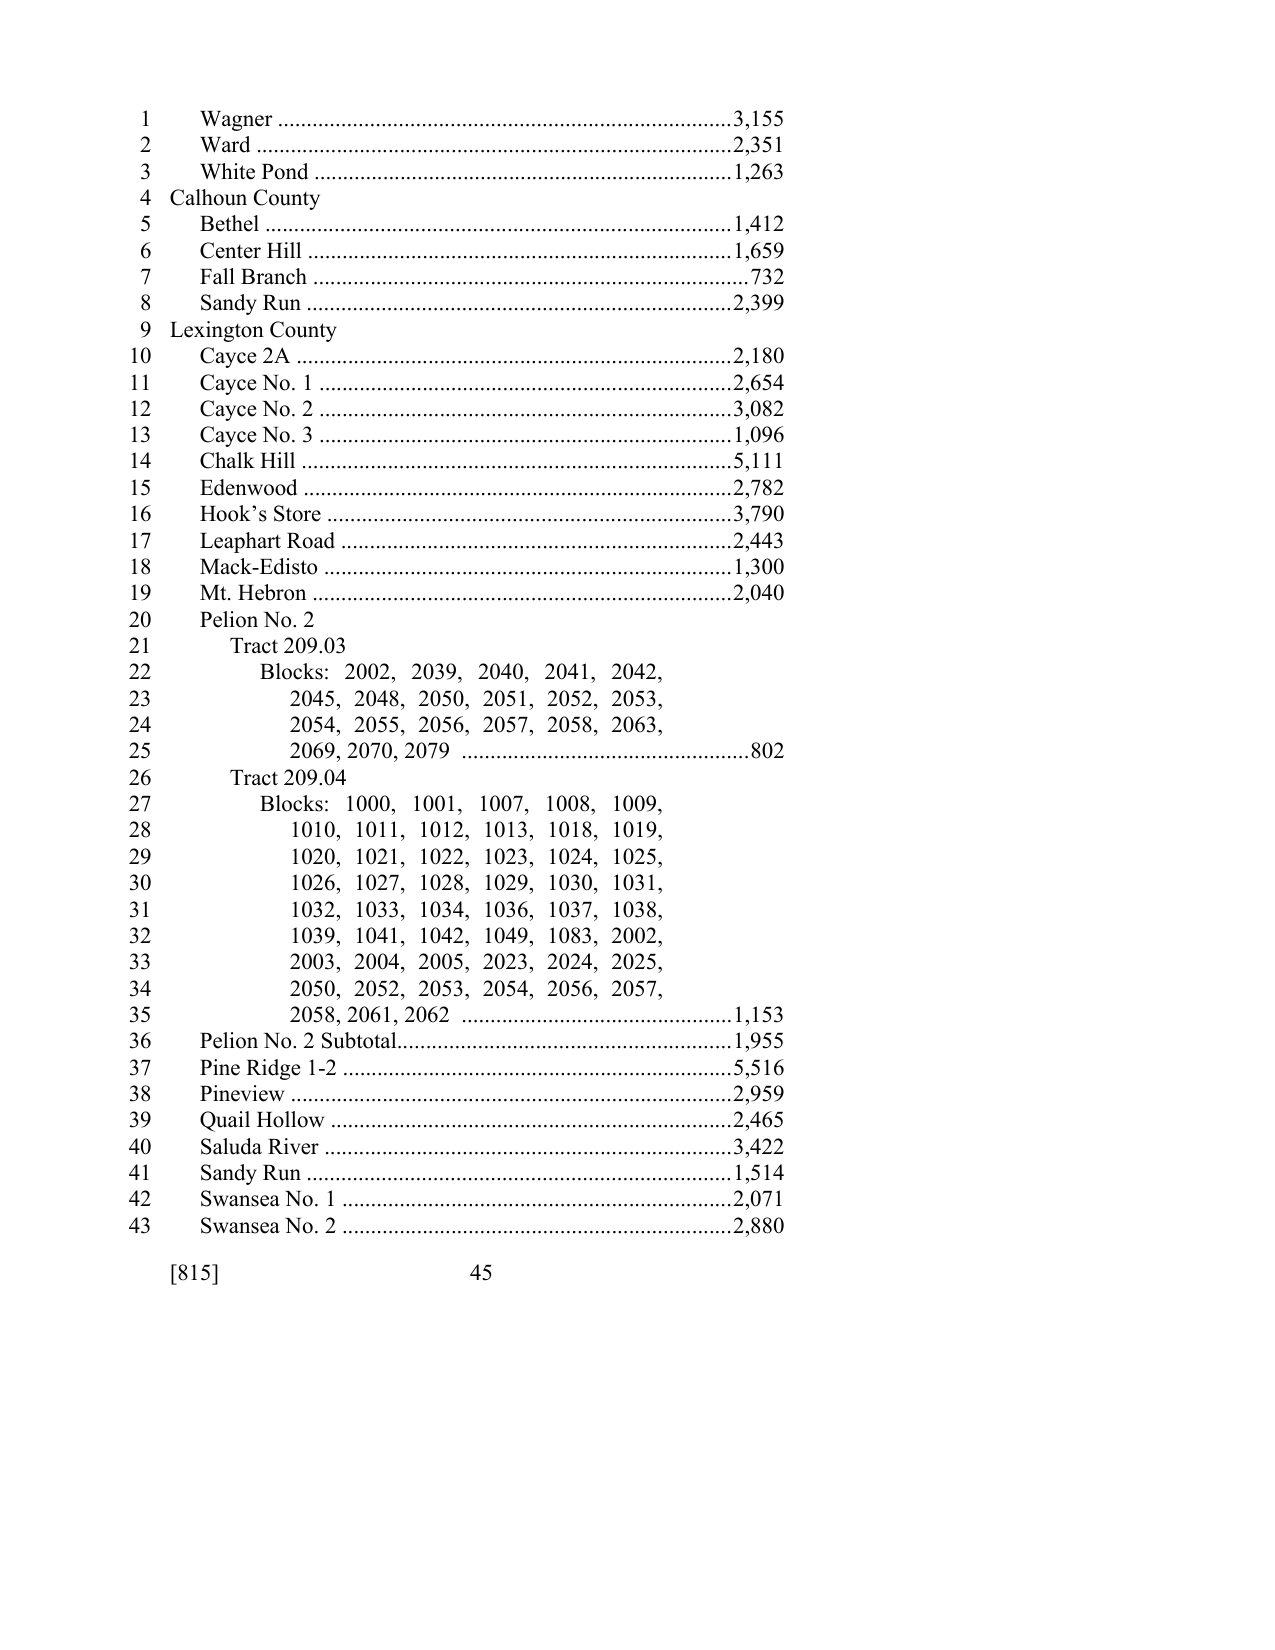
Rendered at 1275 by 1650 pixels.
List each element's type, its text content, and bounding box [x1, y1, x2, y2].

text Center Hill 1,659 [199, 237, 787, 263]
text Wagner 3,155 [199, 105, 787, 131]
text Tract 209.04 [229, 764, 787, 790]
text Leaphart Road 2,443 [199, 527, 787, 553]
text Pineview 2,959 [199, 1080, 787, 1106]
text Blocks: 1000, 1001, 1007, 1008, 1009, 1010, 1011, 1012, 1013, 1018, 1019, 1020, 1021, 1022, 1023, 1024, 1025, 1026, 1027, 1028, 1029, 1030, 1031, 1032, 1033, 1034, 1036, 1037, 1038, 1039, 1041, 1042, 1049, 1083, 2002, 2003, 2004, 2005, 2023, 2024, 2025, 2050, 2052, 2053, 2054, 2056, 2057, 2058, 2061, 2062 1,153 [259, 790, 663, 1027]
text Mt. Hebron 2,040 [199, 579, 787, 606]
text Cayce No. 2 3,082 [199, 395, 787, 421]
text Pelion No. 2 Subtotal 1,955 [199, 1027, 787, 1054]
text Bethel 1,412 [199, 210, 787, 237]
text Cayce No. 1 2,654 [199, 368, 787, 395]
text Ward 2,351 [199, 131, 787, 158]
text Swansea No. 2 2,880 [199, 1212, 787, 1238]
text Cayce No. 3 1,096 [199, 421, 787, 448]
text Quail Hollow 2,465 [199, 1106, 787, 1133]
text Lexington County [169, 316, 787, 342]
text Swansea No. 1 2,071 [199, 1186, 787, 1212]
text Chalk Hill 5,111 [199, 448, 787, 474]
text Hook’s Store 3,790 [199, 500, 787, 527]
text Fall Branch 732 [199, 263, 787, 289]
text Pelion No. 2 [199, 606, 787, 632]
text Pine Ridge 1-2 5,516 [199, 1054, 787, 1080]
text Edenwood 2,782 [199, 474, 787, 500]
text Calhoun County [169, 184, 787, 210]
text Sandy Run 2,399 [199, 289, 787, 316]
text Mack-Edisto 1,300 [199, 553, 787, 579]
text Sandy Run 1,514 [199, 1159, 787, 1186]
text White Pond 1,263 [199, 158, 787, 184]
text Cayce 2A 2,180 [199, 342, 787, 368]
text Tract 209.03 [229, 632, 787, 658]
text Blocks: 2002, 2039, 2040, 2041, 2042, 2045, 2048, 2050, 2051, 2052, 2053, 2054, 2055, 2056, 2057, 2058, 2063, 2069, 2070, 2079 802 [259, 658, 663, 764]
text Saluda River 3,422 [199, 1133, 787, 1159]
